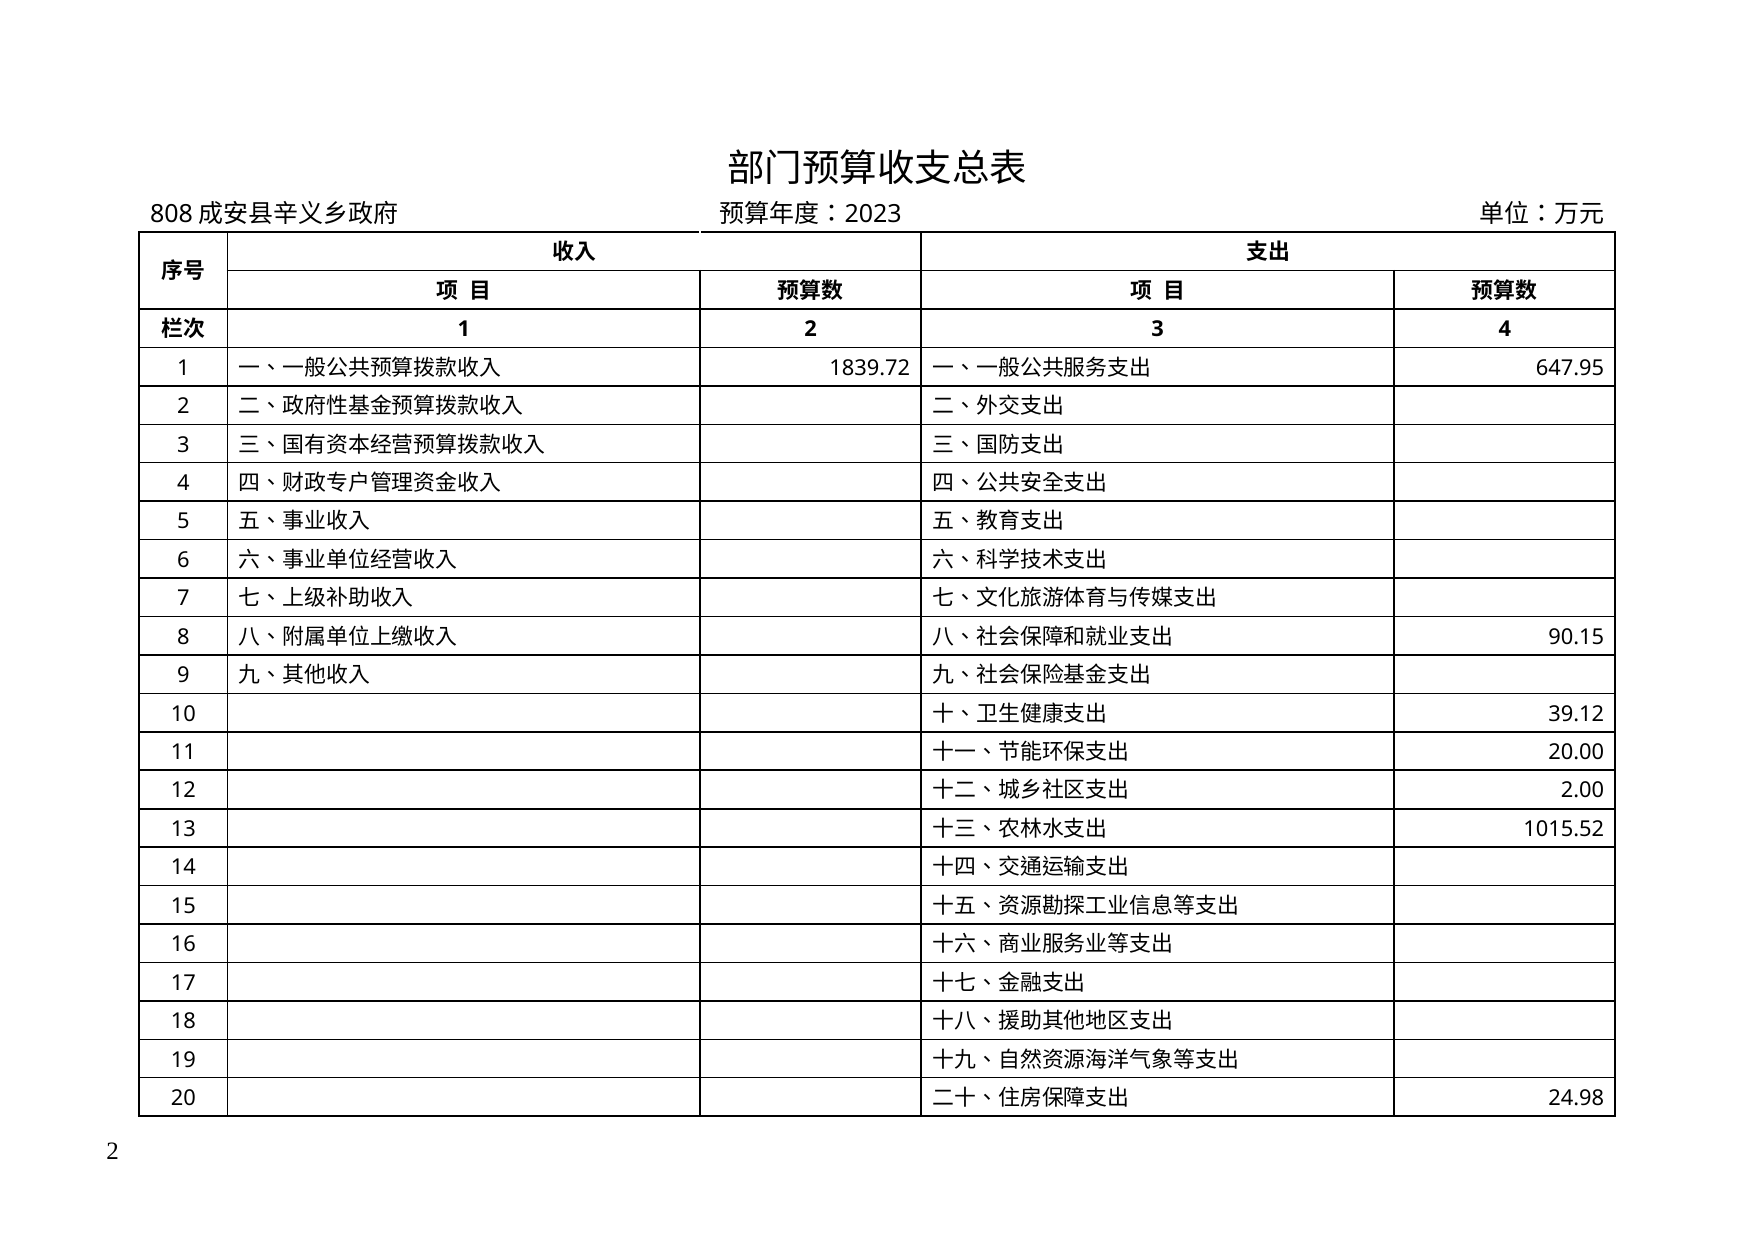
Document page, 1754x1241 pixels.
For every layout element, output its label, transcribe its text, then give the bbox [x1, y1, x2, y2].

table_cell [701, 963, 920, 1000]
table_cell 七、上级补助收入 [228, 579, 699, 616]
table_cell 九、其他收入 [228, 656, 699, 692]
table_cell 十二、城乡社区支出 [922, 771, 1393, 808]
table_cell [228, 694, 699, 731]
table_cell 16 [140, 925, 227, 962]
table_cell 3 [140, 425, 227, 462]
table_cell [1395, 848, 1614, 885]
table_cell 10 [140, 694, 227, 731]
table_cell 五、教育支出 [922, 502, 1393, 539]
table_cell 8 [140, 617, 227, 654]
table_cell [701, 771, 920, 808]
table_cell 19 [140, 1040, 227, 1077]
table_header 预算年度：2023 [701, 195, 920, 231]
table_cell [228, 886, 699, 923]
table_cell 十三、农林水支出 [922, 810, 1393, 846]
table_cell 9 [140, 656, 227, 692]
table_cell 647.95 [1395, 348, 1614, 385]
table_cell [1395, 963, 1614, 1000]
table_cell [701, 387, 920, 423]
table_cell [701, 540, 920, 577]
table_cell [701, 848, 920, 885]
table_cell 6 [140, 540, 227, 577]
table_cell [1395, 540, 1614, 577]
table_cell [701, 694, 920, 731]
table_cell 项 目 [228, 271, 699, 308]
table_cell [701, 1078, 920, 1115]
table_cell 20.00 [1395, 733, 1614, 769]
table_cell 十一、节能环保支出 [922, 733, 1393, 769]
table_cell 二、政府性基金预算拨款收入 [228, 387, 699, 423]
table_cell [1395, 886, 1614, 923]
table_cell 栏次 [140, 310, 227, 347]
table_cell [1395, 579, 1614, 616]
table_cell [701, 579, 920, 616]
table_cell 十九、自然资源海洋气象等支出 [922, 1040, 1393, 1077]
table_cell [1395, 387, 1614, 423]
table_cell [1395, 463, 1614, 500]
table_cell 四、公共安全支出 [922, 463, 1393, 500]
table_cell 十、卫生健康支出 [922, 694, 1393, 731]
table_cell [701, 925, 920, 962]
table_cell [701, 810, 920, 846]
table_header 单位：万元 [922, 195, 1614, 231]
table_cell 十五、资源勘探工业信息等支出 [922, 886, 1393, 923]
table_cell 90.15 [1395, 617, 1614, 654]
table_cell [1395, 656, 1614, 692]
table_cell [228, 1002, 699, 1038]
table_cell [1395, 425, 1614, 462]
table_cell [701, 463, 920, 500]
table_cell 12 [140, 771, 227, 808]
table_cell 七、文化旅游体育与传媒支出 [922, 579, 1393, 616]
table_cell [228, 848, 699, 885]
table_cell [1395, 502, 1614, 539]
table_cell 39.12 [1395, 694, 1614, 731]
table_cell 20 [140, 1078, 227, 1115]
table_cell 二十、住房保障支出 [922, 1078, 1393, 1115]
table_cell 1 [140, 348, 227, 385]
table_cell 4 [140, 463, 227, 500]
table_cell 24.98 [1395, 1078, 1614, 1115]
table_cell 支出 [922, 233, 1614, 270]
table_cell 六、事业单位经营收入 [228, 540, 699, 577]
table_cell [701, 1040, 920, 1077]
table_cell 1015.52 [1395, 810, 1614, 846]
table_cell [701, 1002, 920, 1038]
table_cell 八、社会保障和就业支出 [922, 617, 1393, 654]
table_cell [701, 617, 920, 654]
table_cell [228, 771, 699, 808]
table_cell [228, 810, 699, 846]
table_cell 4 [1395, 310, 1614, 347]
table_cell 二、外交支出 [922, 387, 1393, 423]
table_cell 三、国防支出 [922, 425, 1393, 462]
table_cell 序号 [140, 233, 227, 308]
table_cell [701, 502, 920, 539]
table_cell [701, 733, 920, 769]
table_cell 13 [140, 810, 227, 846]
text 部门预算收支总表 [106, 142, 1648, 193]
table_cell [1395, 1002, 1614, 1038]
table_cell 1 [228, 310, 699, 347]
table_cell [1395, 925, 1614, 962]
table_cell 18 [140, 1002, 227, 1038]
table_header 808成安县辛义乡政府 [140, 195, 699, 231]
table_cell 2.00 [1395, 771, 1614, 808]
table_cell 十七、金融支出 [922, 963, 1393, 1000]
table_cell [228, 925, 699, 962]
table_cell 四、财政专户管理资金收入 [228, 463, 699, 500]
table_cell [228, 1078, 699, 1115]
table_cell 十八、援助其他地区支出 [922, 1002, 1393, 1038]
table_cell 15 [140, 886, 227, 923]
table_cell [228, 963, 699, 1000]
table_cell [701, 886, 920, 923]
table_cell 3 [922, 310, 1393, 347]
table_cell 一、一般公共预算拨款收入 [228, 348, 699, 385]
table_cell 三、国有资本经营预算拨款收入 [228, 425, 699, 462]
table_cell [1395, 1040, 1614, 1077]
table_cell 1839.72 [701, 348, 920, 385]
table_cell 7 [140, 579, 227, 616]
table_cell 八、附属单位上缴收入 [228, 617, 699, 654]
table_cell 2 [140, 387, 227, 423]
table_cell [228, 1040, 699, 1077]
table_cell [701, 425, 920, 462]
table_cell 11 [140, 733, 227, 769]
table_cell 5 [140, 502, 227, 539]
table_cell 十四、交通运输支出 [922, 848, 1393, 885]
table_cell 五、事业收入 [228, 502, 699, 539]
table_cell 预算数 [701, 271, 920, 308]
table_cell 17 [140, 963, 227, 1000]
table_cell 14 [140, 848, 227, 885]
table_cell 收入 [228, 233, 920, 270]
table_cell 2 [701, 310, 920, 347]
table_cell 十六、商业服务业等支出 [922, 925, 1393, 962]
table_cell 一、一般公共服务支出 [922, 348, 1393, 385]
table_cell [701, 656, 920, 692]
table_cell 预算数 [1395, 271, 1614, 308]
table_cell 九、社会保险基金支出 [922, 656, 1393, 692]
table_cell 六、科学技术支出 [922, 540, 1393, 577]
table_cell [228, 733, 699, 769]
table_cell 项 目 [922, 271, 1393, 308]
